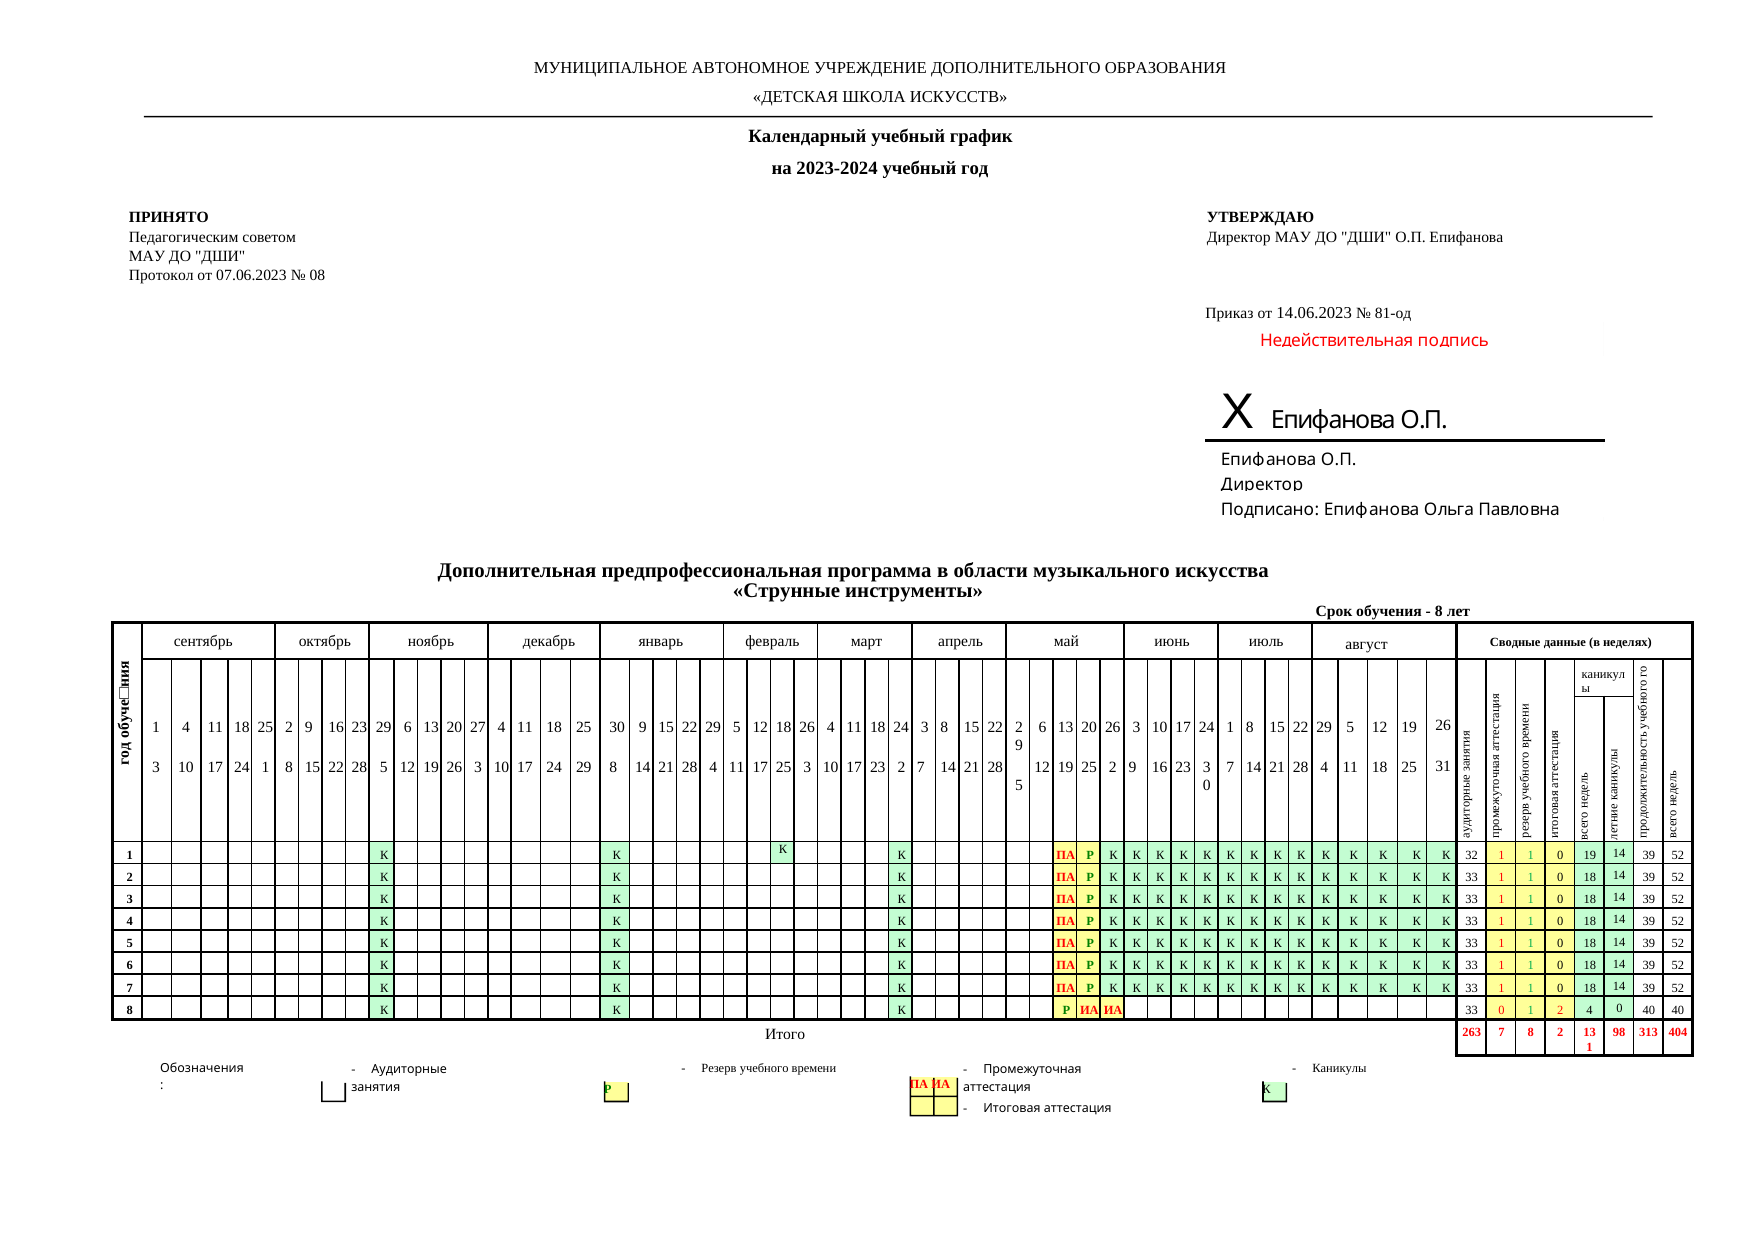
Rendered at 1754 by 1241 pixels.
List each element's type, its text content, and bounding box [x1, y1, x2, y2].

table_cell 1 [1516, 975, 1544, 995]
table_cell Р [1077, 909, 1099, 929]
table_cell [866, 931, 888, 951]
table_cell [936, 842, 958, 863]
table_cell [1030, 975, 1052, 995]
table_cell [1339, 997, 1367, 1018]
table_cell [299, 864, 321, 885]
table_cell К [1339, 909, 1367, 929]
table_cell К [1242, 864, 1264, 885]
table_cell [1030, 953, 1052, 973]
table_cell [541, 864, 570, 885]
table_header сентябрь [143, 624, 274, 658]
table_cell [630, 886, 652, 907]
table_cell 1 3 [143, 660, 171, 841]
table_cell К [1172, 953, 1194, 973]
table_cell К [1242, 842, 1264, 863]
table_cell [677, 975, 699, 995]
table_cell [418, 975, 440, 995]
table_cell К [1125, 953, 1147, 973]
table_cell ПА [1054, 909, 1076, 929]
table_cell 4 10 [172, 660, 200, 841]
table_cell [654, 909, 676, 929]
table_cell [677, 997, 699, 1018]
table_cell [1030, 931, 1052, 951]
table_cell [172, 886, 200, 907]
table_cell [512, 931, 540, 951]
table_header Сводные данные (в неделях) [1458, 624, 1691, 658]
table_cell [677, 953, 699, 973]
table_cell [701, 842, 723, 863]
table_cell [229, 997, 251, 1018]
table_cell К [1339, 886, 1367, 907]
table_cell 8 [114, 997, 141, 1018]
table_cell [795, 931, 817, 951]
table_cell К [1219, 931, 1241, 951]
table_cell [252, 909, 274, 929]
table_cell [724, 953, 746, 973]
table_cell 4 [1575, 997, 1603, 1018]
table_cell 0 [1546, 842, 1574, 863]
table_cell [229, 953, 251, 973]
text Обозначения: [160, 1059, 246, 1093]
table_cell К [1125, 864, 1147, 885]
table_cell [630, 931, 652, 951]
table_cell [1219, 997, 1241, 1018]
table_cell 20 25 [1077, 660, 1099, 841]
table_cell 1 [1487, 842, 1515, 863]
table_cell [936, 975, 958, 995]
table_cell [630, 909, 652, 929]
table_cell [724, 909, 746, 929]
table_cell [771, 886, 793, 907]
table_cell К [1339, 931, 1367, 951]
table_cell К [1427, 842, 1455, 863]
table_cell [202, 931, 227, 951]
table_cell [418, 842, 440, 863]
table_cell [323, 931, 345, 951]
table_cell К [1427, 909, 1455, 929]
table_cell К [1101, 886, 1123, 907]
table_cell [795, 842, 817, 863]
table_cell [541, 886, 570, 907]
subtitle Дополнительная предпрофессиональная программа в области музыкального искусства [437, 558, 1355, 582]
table_cell К [1242, 953, 1264, 973]
table_cell 18 25 [771, 660, 793, 841]
table_cell [229, 864, 251, 885]
table_cell [677, 886, 699, 907]
table_cell 39 [1634, 975, 1662, 995]
table_cell К [370, 997, 393, 1018]
table_cell К [1172, 909, 1194, 929]
table_cell К [1427, 886, 1455, 907]
table_header июль [1219, 624, 1311, 658]
text «ДЕТСКАЯ ШКОЛА ИСКУССТВ» [112, 87, 1648, 106]
table_cell [276, 953, 298, 973]
table_cell 313 [1634, 1021, 1662, 1054]
table_cell 30 8 [601, 660, 629, 841]
table_cell [842, 909, 864, 929]
table_cell [323, 864, 345, 885]
table_cell [395, 842, 417, 863]
table_cell [960, 886, 982, 907]
table_cell К [889, 953, 911, 973]
table_cell промежуточная аттестация [1487, 660, 1515, 841]
table_cell 19 25 [1398, 660, 1426, 841]
table_cell [1007, 975, 1029, 995]
table_cell 404 [1664, 1021, 1691, 1054]
table_cell 7 [1487, 1021, 1515, 1054]
table_cell [571, 864, 599, 885]
table_cell 14 [1605, 864, 1633, 885]
table_cell 0 [1546, 886, 1574, 907]
table_cell [541, 931, 570, 951]
table_cell 19 [1575, 842, 1603, 863]
table_cell К [1242, 975, 1264, 995]
table_cell [654, 953, 676, 973]
table_cell 14 [1605, 931, 1633, 951]
table_cell [395, 886, 417, 907]
table_cell [630, 975, 652, 995]
table_cell К [1368, 864, 1397, 885]
table_cell [913, 997, 935, 1018]
table_cell [983, 886, 1005, 907]
table_cell [866, 953, 888, 973]
table_cell [983, 931, 1005, 951]
table_cell [936, 997, 958, 1018]
table_cell [724, 864, 746, 885]
table_cell 18 [1575, 886, 1603, 907]
table_cell [299, 997, 321, 1018]
table_cell 2 8 [276, 660, 298, 841]
table_cell [936, 909, 958, 929]
table_cell 2 [1546, 1021, 1574, 1054]
table_cell К [1219, 886, 1241, 907]
table_cell К [1219, 975, 1241, 995]
table_cell 18 [1575, 975, 1603, 995]
table_cell [229, 886, 251, 907]
table_cell [442, 909, 464, 929]
table_cell [1125, 997, 1147, 1018]
table_cell [818, 953, 840, 973]
table_cell ИА [1101, 997, 1123, 1018]
table_cell [323, 909, 345, 929]
table_cell [654, 864, 676, 885]
table_header август [1313, 624, 1455, 658]
table_cell [983, 842, 1005, 863]
table_cell [541, 997, 570, 1018]
table_cell [172, 953, 200, 973]
table_cell [960, 953, 982, 973]
table_cell [983, 909, 1005, 929]
table_cell К [889, 997, 911, 1018]
text - Промежуточная аттестация [963, 1061, 1149, 1095]
table_cell [395, 975, 417, 995]
table_cell К [1266, 886, 1288, 907]
table_cell К [1172, 975, 1194, 995]
table_cell [960, 931, 982, 951]
table_cell [630, 953, 652, 973]
table_cell [395, 953, 417, 973]
table_cell 1 [1487, 909, 1515, 929]
table_cell 27 3 [465, 660, 487, 841]
table_cell [276, 909, 298, 929]
table_cell К [1101, 931, 1123, 951]
table_cell 29 4 [1313, 660, 1337, 841]
table_cell [818, 842, 840, 863]
table_cell [654, 886, 676, 907]
table_cell К [1101, 909, 1123, 929]
table_cell 25 1 [252, 660, 274, 841]
table_cell К [1339, 842, 1367, 863]
table_cell [571, 975, 599, 995]
table_cell [1030, 997, 1052, 1018]
table_cell [771, 953, 793, 973]
table_cell [701, 953, 723, 973]
table_cell [395, 864, 417, 885]
table_cell 9 15 [299, 660, 321, 841]
table_cell [346, 864, 368, 885]
table_cell 33 [1458, 909, 1485, 929]
table_cell 9 14 [630, 660, 652, 841]
table_cell 18 [1575, 953, 1603, 973]
table_cell Р [1077, 864, 1099, 885]
table_cell [418, 997, 440, 1018]
table_cell [442, 864, 464, 885]
table_cell 39 [1634, 886, 1662, 907]
table_cell [842, 931, 864, 951]
table_cell [323, 953, 345, 973]
table_cell ПА [1054, 953, 1076, 973]
table_cell 52 [1664, 909, 1691, 929]
table_cell К [1427, 975, 1455, 995]
table_header июнь [1125, 624, 1217, 658]
table_cell [1195, 997, 1217, 1018]
table_cell 8 14 [1242, 660, 1264, 841]
table_cell [630, 864, 652, 885]
table_cell [677, 909, 699, 929]
table_cell [541, 975, 570, 995]
table_cell 26 3 [795, 660, 817, 841]
table_cell 14 [1605, 953, 1633, 973]
table_cell [960, 975, 982, 995]
table_cell [571, 842, 599, 863]
table_cell К [1125, 842, 1147, 863]
table_cell 52 [1664, 953, 1691, 973]
table_cell [842, 997, 864, 1018]
table_cell 22 28 [677, 660, 699, 841]
table_cell [512, 975, 540, 995]
table_cell ПА [1054, 842, 1076, 863]
table_cell 0 [1546, 909, 1574, 929]
table_cell [202, 997, 227, 1018]
table_cell [842, 953, 864, 973]
table_cell [654, 997, 676, 1018]
table_cell К [1313, 886, 1337, 907]
table_cell 14 [1605, 886, 1633, 907]
table_cell 15 21 [1266, 660, 1288, 841]
table_cell 24 2 [889, 660, 911, 841]
table_cell [489, 975, 510, 995]
table_cell [143, 886, 171, 907]
table_cell К [1339, 975, 1367, 995]
table_cell [299, 931, 321, 951]
text Срок обучения - 8 лет [819, 602, 1648, 620]
table_cell аудиторные занятия [1458, 660, 1485, 841]
table_cell К [1289, 842, 1311, 863]
table_cell [465, 864, 487, 885]
table_cell [701, 997, 723, 1018]
table_cell [983, 953, 1005, 973]
table_header октябрь [276, 624, 368, 658]
table_cell [346, 931, 368, 951]
table_cell 39 [1634, 931, 1662, 951]
table_cell [512, 953, 540, 973]
table_cell 5 11 [724, 660, 746, 841]
table_cell [299, 909, 321, 929]
table_cell 20 26 [442, 660, 464, 841]
table_cell 263 [1458, 1021, 1485, 1054]
table_cell К [1339, 953, 1367, 973]
table_cell 4 10 [818, 660, 840, 841]
table_cell К [1195, 909, 1217, 929]
table_cell 40 [1664, 997, 1691, 1018]
table_cell [936, 886, 958, 907]
table_cell [571, 931, 599, 951]
table_cell 29 5 [370, 660, 393, 841]
table_cell [724, 975, 746, 995]
table_cell [541, 909, 570, 929]
table_cell [748, 931, 770, 951]
table_cell [143, 909, 171, 929]
table_cell 1 [1487, 864, 1515, 885]
table_header декабрь [489, 624, 599, 658]
table_cell Р [1054, 997, 1076, 1018]
table_cell [465, 842, 487, 863]
table_cell К [1289, 975, 1311, 995]
table_cell [465, 931, 487, 951]
table_cell [202, 909, 227, 929]
table_cell К [1266, 909, 1288, 929]
table_cell К [1125, 886, 1147, 907]
table_cell К [1313, 842, 1337, 863]
table_cell К [1266, 931, 1288, 951]
table_cell [541, 842, 570, 863]
table_cell К [370, 842, 393, 863]
table_cell [701, 975, 723, 995]
table_cell [276, 842, 298, 863]
table_cell [795, 953, 817, 973]
table_cell К [1195, 864, 1217, 885]
table_cell К [1427, 864, 1455, 885]
table_cell каникулы [1575, 660, 1633, 696]
table_cell [842, 864, 864, 885]
table_cell 18 [1575, 864, 1603, 885]
table_cell [512, 886, 540, 907]
table_cell [418, 953, 440, 973]
table_cell 2 [1546, 997, 1574, 1018]
table_cell 5 11 [1339, 660, 1367, 841]
table_cell 39 [1634, 953, 1662, 973]
table_cell [571, 886, 599, 907]
table_cell К [1368, 931, 1397, 951]
table_cell К [1398, 909, 1426, 929]
table_cell К [601, 953, 629, 973]
table_cell 24 30 [1195, 660, 1217, 841]
table_cell К [1368, 909, 1397, 929]
table_cell [1007, 931, 1029, 951]
table_cell К [1368, 842, 1397, 863]
table_cell [202, 975, 227, 995]
table_cell К [1172, 931, 1194, 951]
table_cell [724, 886, 746, 907]
table_cell 3 9 [1125, 660, 1147, 841]
table_cell 33 [1458, 953, 1485, 973]
table_cell [571, 997, 599, 1018]
table_cell 33 [1458, 975, 1485, 995]
table_cell [630, 842, 652, 863]
table_cell К [601, 909, 629, 929]
table_cell 1 [1516, 909, 1544, 929]
table_cell [1007, 909, 1029, 929]
table_cell [818, 975, 840, 995]
table_cell ПА [1054, 931, 1076, 951]
table_cell 11 17 [842, 660, 864, 841]
table_cell 29 5 [1007, 660, 1029, 841]
table_cell 18 24 [541, 660, 570, 841]
table_cell 14 [1605, 909, 1633, 929]
table_cell 1 [1516, 886, 1544, 907]
table_cell [913, 842, 935, 863]
table_cell [677, 931, 699, 951]
table_cell [701, 886, 723, 907]
text МАУ ДО "ДШИ" Протокол от 07.06.2023 № 08 [129, 247, 493, 283]
table_cell К [889, 975, 911, 995]
table_cell 52 [1664, 864, 1691, 885]
table_cell [229, 842, 251, 863]
table_cell [795, 886, 817, 907]
table_cell 22 28 [983, 660, 1005, 841]
table_cell [842, 886, 864, 907]
table_cell [489, 842, 510, 863]
table_cell 8 14 [936, 660, 958, 841]
table_cell 23 28 [346, 660, 368, 841]
table_cell всего недель [1664, 660, 1691, 841]
table_cell ИА [1077, 997, 1099, 1018]
table_cell 52 [1664, 842, 1691, 863]
table_cell К [1195, 886, 1217, 907]
table_cell [465, 997, 487, 1018]
table_cell [395, 931, 417, 951]
table_cell К [601, 864, 629, 885]
table_cell К [1242, 909, 1264, 929]
table_cell [654, 842, 676, 863]
table_cell [748, 886, 770, 907]
table_cell 39 [1634, 842, 1662, 863]
text - Итоговая аттестация [963, 1099, 1149, 1117]
table_cell [172, 997, 200, 1018]
table_cell [418, 909, 440, 929]
table_cell 3 [114, 886, 141, 907]
table_cell [252, 864, 274, 885]
table_cell 0 [1546, 931, 1574, 951]
table_cell К [1398, 953, 1426, 973]
table_cell [465, 975, 487, 995]
table_cell К [1195, 953, 1217, 973]
table_cell [323, 842, 345, 863]
table_cell [541, 953, 570, 973]
table_cell 15 21 [654, 660, 676, 841]
table_cell [1030, 842, 1052, 863]
table_cell [701, 931, 723, 951]
table_cell [866, 842, 888, 863]
table_cell К [1313, 931, 1337, 951]
text «Струнные инструменты» [733, 584, 1648, 601]
table_cell [983, 997, 1005, 1018]
table_cell [442, 842, 464, 863]
table_cell 0 [1487, 997, 1515, 1018]
table_cell [913, 931, 935, 951]
table_cell [489, 909, 510, 929]
table_cell [913, 886, 935, 907]
table_cell 0 [1546, 864, 1574, 885]
table_cell [1172, 997, 1194, 1018]
table_cell 25 29 [571, 660, 599, 841]
table_cell К [1101, 953, 1123, 973]
table_cell [866, 997, 888, 1018]
table_cell 6 [114, 953, 141, 973]
table_cell [1030, 864, 1052, 885]
table_cell [202, 864, 227, 885]
table_cell [866, 975, 888, 995]
table_cell К [771, 842, 793, 863]
table_cell [172, 842, 200, 863]
table_cell К [370, 931, 393, 951]
table_cell [960, 997, 982, 1018]
table_cell [866, 864, 888, 885]
table_cell К [601, 886, 629, 907]
table_cell 1 [1516, 931, 1544, 951]
table_cell К [1313, 909, 1337, 929]
table_cell [1007, 864, 1029, 885]
table_cell [818, 886, 840, 907]
table_cell [323, 886, 345, 907]
table_cell [1242, 997, 1264, 1018]
table_cell [512, 842, 540, 863]
table_cell [465, 953, 487, 973]
table_cell [229, 931, 251, 951]
table_header январь [601, 624, 723, 658]
table_cell [936, 953, 958, 973]
table_cell 13 19 [418, 660, 440, 841]
table_cell летние каникулы [1605, 697, 1633, 841]
table_cell К [1101, 975, 1123, 995]
table_cell [418, 886, 440, 907]
table_cell К [1289, 864, 1311, 885]
table_cell К [1148, 842, 1170, 863]
table_cell 11 17 [202, 660, 227, 841]
table_cell [276, 864, 298, 885]
table_cell [818, 909, 840, 929]
text МУНИЦИПАЛЬНОЕ АВТОНОМНОЕ УЧРЕЖДЕНИЕ ДОПОЛНИТЕЛЬНОГО ОБРАЗОВАНИЯ [112, 58, 1648, 77]
table_cell [913, 864, 935, 885]
table_cell [913, 909, 935, 929]
table_cell 11 17 [512, 660, 540, 841]
table_cell 1 [1487, 886, 1515, 907]
table_cell К [889, 909, 911, 929]
table_cell К [1219, 953, 1241, 973]
table_cell [229, 909, 251, 929]
table_cell К [1125, 975, 1147, 995]
table_cell итоговая аттестация [1546, 660, 1574, 841]
table_cell Р [1077, 975, 1099, 995]
table_cell [346, 842, 368, 863]
table_cell К [1242, 931, 1264, 951]
table_cell [677, 842, 699, 863]
table_cell К [1313, 975, 1337, 995]
table_cell [143, 931, 171, 951]
table_cell 33 [1458, 997, 1485, 1018]
table_cell 2 [114, 864, 141, 885]
table_cell [229, 975, 251, 995]
table_cell К [601, 842, 629, 863]
table_cell [795, 975, 817, 995]
table_cell [936, 864, 958, 885]
table_cell К [889, 864, 911, 885]
table_cell К [370, 886, 393, 907]
table_cell К [1289, 886, 1311, 907]
subtitle Календарный учебный график на 2023-2024 учебный год [702, 125, 1057, 178]
table_cell [1007, 842, 1029, 863]
text - Резерв учебного времени [681, 1061, 840, 1075]
table_cell К [1195, 931, 1217, 951]
table_cell К [1398, 931, 1426, 951]
table_cell 1 [114, 842, 141, 863]
table_cell К [1148, 953, 1170, 973]
table_cell К [1195, 975, 1217, 995]
table_cell 1 [1487, 975, 1515, 995]
table_cell 6 12 [395, 660, 417, 841]
table_cell 33 [1458, 864, 1485, 885]
table_cell [299, 975, 321, 995]
table_cell 40 [1634, 997, 1662, 1018]
table_cell [960, 864, 982, 885]
table_cell [395, 997, 417, 1018]
table_cell [276, 886, 298, 907]
text Педагогическим советом Директор МАУ ДО "ДШИ" О.П. Епифанова [129, 227, 1648, 245]
table_cell [143, 842, 171, 863]
table_cell К [601, 931, 629, 951]
table_cell К [1398, 975, 1426, 995]
table_cell [795, 997, 817, 1018]
table_cell К [1289, 931, 1311, 951]
table_cell К [601, 997, 629, 1018]
table_cell 131 [1575, 1021, 1603, 1054]
table_cell 39 [1634, 909, 1662, 929]
table_cell К [1148, 864, 1170, 885]
table_cell Р [1077, 953, 1099, 973]
table_cell [252, 997, 274, 1018]
table_cell [748, 953, 770, 973]
table_cell [748, 975, 770, 995]
table_cell [442, 997, 464, 1018]
table_cell Итого [113, 1021, 1455, 1054]
table_cell 10 16 [1148, 660, 1170, 841]
table_cell 14 [1605, 842, 1633, 863]
table_cell К [1125, 909, 1147, 929]
table_cell К [1148, 886, 1170, 907]
table_cell 1 [1516, 997, 1544, 1018]
table_cell К [1101, 842, 1123, 863]
table_cell [1313, 997, 1337, 1018]
table_cell [913, 975, 935, 995]
table_cell [724, 931, 746, 951]
table_cell К [1313, 953, 1337, 973]
table_cell [1030, 909, 1052, 929]
table_cell 16 22 [323, 660, 345, 841]
table_cell [1148, 997, 1170, 1018]
table_cell К [1398, 886, 1426, 907]
table_cell [346, 997, 368, 1018]
table_cell [323, 975, 345, 995]
table_cell [143, 864, 171, 885]
table_cell К [1266, 842, 1288, 863]
table_cell 1 [1516, 953, 1544, 973]
table_cell [630, 997, 652, 1018]
table_cell 1 [1516, 864, 1544, 885]
table_cell К [370, 864, 393, 885]
table_cell 26 2 [1101, 660, 1123, 841]
table_cell [172, 909, 200, 929]
table_cell К [1368, 953, 1397, 973]
table_cell [677, 864, 699, 885]
table_header год обуче□ния [114, 624, 141, 841]
table_cell К [889, 842, 911, 863]
table_cell 18 24 [229, 660, 251, 841]
table_cell [1007, 953, 1029, 973]
table_cell 26 31 [1427, 660, 1455, 841]
table_cell К [1125, 931, 1147, 951]
table_cell К [1242, 886, 1264, 907]
table_cell [1368, 997, 1397, 1018]
table_cell К [1172, 864, 1194, 885]
table_cell 18 [1575, 931, 1603, 951]
table_cell [346, 886, 368, 907]
table_cell К [1148, 975, 1170, 995]
table_cell [842, 975, 864, 995]
table_cell [724, 842, 746, 863]
table_cell К [889, 886, 911, 907]
text ПРИНЯТО УТВЕРЖДАЮ [129, 208, 1648, 226]
table_cell [172, 975, 200, 995]
table_cell 17 23 [1172, 660, 1194, 841]
table_cell К [1172, 886, 1194, 907]
table_cell 32 [1458, 842, 1485, 863]
table_cell [866, 886, 888, 907]
table_cell 14 [1605, 975, 1633, 995]
table_cell [1030, 886, 1052, 907]
table_cell [252, 842, 274, 863]
table_cell 1 [1516, 842, 1544, 863]
table_cell [771, 997, 793, 1018]
table_cell К [1289, 909, 1311, 929]
table_header май [1007, 624, 1123, 658]
table_cell [442, 931, 464, 951]
table_cell 8 [1516, 1021, 1544, 1054]
table_cell 1 [1487, 953, 1515, 973]
table_cell 39 [1634, 864, 1662, 885]
table_cell Р [1077, 842, 1099, 863]
table_cell 18 [1575, 909, 1603, 929]
table_cell [489, 953, 510, 973]
table_cell [771, 931, 793, 951]
table_cell К [1339, 864, 1367, 885]
table_cell 0 [1546, 975, 1574, 995]
table_cell [512, 864, 540, 885]
table_cell К [1195, 842, 1217, 863]
table_cell [395, 909, 417, 929]
table_cell [1007, 886, 1029, 907]
table_cell [442, 886, 464, 907]
table_cell К [1427, 953, 1455, 973]
table_cell [771, 864, 793, 885]
table_cell [299, 886, 321, 907]
table_cell ПА [1054, 975, 1076, 995]
table_cell [418, 931, 440, 951]
table_cell К [1101, 864, 1123, 885]
table_cell Р [1077, 931, 1099, 951]
table_cell К [1266, 953, 1288, 973]
table_cell всего недель [1575, 697, 1603, 841]
table_cell К [1172, 842, 1194, 863]
text - Каникулы [1292, 1061, 1648, 1075]
table_cell [724, 997, 746, 1018]
table_cell 12 18 [1368, 660, 1397, 841]
table_cell [172, 931, 200, 951]
table_cell 52 [1664, 975, 1691, 995]
table_cell [202, 886, 227, 907]
table_cell К [370, 953, 393, 973]
table_cell 33 [1458, 886, 1485, 907]
table_cell [795, 864, 817, 885]
table_cell [143, 997, 171, 1018]
table_cell [418, 864, 440, 885]
table_cell 22 28 [1289, 660, 1311, 841]
table_cell 4 [114, 909, 141, 929]
table_cell 4 10 [489, 660, 510, 841]
table_cell 0 [1546, 953, 1574, 973]
table_header ноябрь [370, 624, 487, 658]
table_cell [701, 864, 723, 885]
text - Аудиторные занятия [351, 1061, 496, 1095]
table_cell 1 7 [1219, 660, 1241, 841]
table_cell [323, 997, 345, 1018]
table_cell [172, 864, 200, 885]
table_cell [654, 931, 676, 951]
table_cell [960, 909, 982, 929]
table_header март [818, 624, 911, 658]
table_cell [1289, 997, 1311, 1018]
table_cell ПА [1054, 864, 1076, 885]
table_cell 18 23 [866, 660, 888, 841]
table_cell [442, 975, 464, 995]
table_cell [960, 842, 982, 863]
table_cell К [1219, 842, 1241, 863]
table_cell [1398, 997, 1426, 1018]
table_cell 0 [1605, 997, 1633, 1018]
table_cell К [1368, 886, 1397, 907]
table_cell [771, 975, 793, 995]
table_cell К [1266, 864, 1288, 885]
table_cell [1427, 997, 1455, 1018]
table_cell К [1266, 975, 1288, 995]
table_cell 29 4 [701, 660, 723, 841]
table_cell [252, 931, 274, 951]
table_cell Р [1077, 886, 1099, 907]
table_cell [842, 842, 864, 863]
table_cell резерв учебного времени [1516, 660, 1544, 841]
table_cell К [1148, 931, 1170, 951]
table_cell [748, 909, 770, 929]
table_cell К [370, 975, 393, 995]
table_cell К [370, 909, 393, 929]
table_cell 1 [1487, 931, 1515, 951]
table_cell [512, 909, 540, 929]
table_cell [866, 909, 888, 929]
table_cell 5 [114, 931, 141, 951]
table_cell [489, 931, 510, 951]
table_cell [489, 997, 510, 1018]
table_cell К [1398, 842, 1426, 863]
table_cell К [601, 975, 629, 995]
table_cell [346, 953, 368, 973]
table_cell [489, 864, 510, 885]
table_cell 15 21 [960, 660, 982, 841]
table_cell [795, 909, 817, 929]
table_cell К [1148, 909, 1170, 929]
table_cell К [1219, 864, 1241, 885]
table_cell [143, 975, 171, 995]
table_cell [276, 931, 298, 951]
table_cell [512, 997, 540, 1018]
table_cell [983, 975, 1005, 995]
table_cell [701, 909, 723, 929]
table_cell К [889, 931, 911, 951]
table_cell 12 17 [748, 660, 770, 841]
table_cell [571, 953, 599, 973]
table_cell [276, 997, 298, 1018]
table_cell К [1219, 909, 1241, 929]
table_cell [252, 953, 274, 973]
table_header апрель [913, 624, 1005, 658]
table_cell [818, 997, 840, 1018]
table_cell продолжительность учебного го [1634, 660, 1662, 841]
table_cell [252, 886, 274, 907]
table_cell [748, 864, 770, 885]
table_cell 52 [1664, 886, 1691, 907]
table_cell [346, 975, 368, 995]
table_cell [143, 953, 171, 973]
table_cell 52 [1664, 931, 1691, 951]
table_header февраль [724, 624, 817, 658]
table_cell [276, 975, 298, 995]
table_cell [654, 975, 676, 995]
table_cell [818, 931, 840, 951]
table_cell 33 [1458, 931, 1485, 951]
table_cell [1266, 997, 1288, 1018]
table_cell 6 12 [1030, 660, 1052, 841]
table_cell 13 19 [1054, 660, 1076, 841]
text Приказ от 14.06.2023 № 81-од [1203, 285, 1589, 522]
table_cell К [1398, 864, 1426, 885]
table_cell [299, 842, 321, 863]
table_cell [465, 886, 487, 907]
table_cell К [1289, 953, 1311, 973]
table_cell [202, 842, 227, 863]
table_cell [748, 842, 770, 863]
table_cell [913, 953, 935, 973]
table_cell [571, 909, 599, 929]
table_cell [202, 953, 227, 973]
table_cell ПА [1054, 886, 1076, 907]
table_cell [346, 909, 368, 929]
table_cell [936, 931, 958, 951]
table_cell [465, 909, 487, 929]
table_cell К [1313, 864, 1337, 885]
table_cell 3 7 [913, 660, 935, 841]
table_cell [299, 953, 321, 973]
table_cell [1007, 997, 1029, 1018]
table_cell [748, 997, 770, 1018]
table_cell 98 [1605, 1021, 1633, 1054]
table_cell К [1427, 931, 1455, 951]
table_cell [442, 953, 464, 973]
table_cell [771, 909, 793, 929]
table_cell [252, 975, 274, 995]
table_cell 7 [114, 975, 141, 995]
table_cell [818, 864, 840, 885]
table_cell К [1368, 975, 1397, 995]
table_cell [489, 886, 510, 907]
table_cell [983, 864, 1005, 885]
